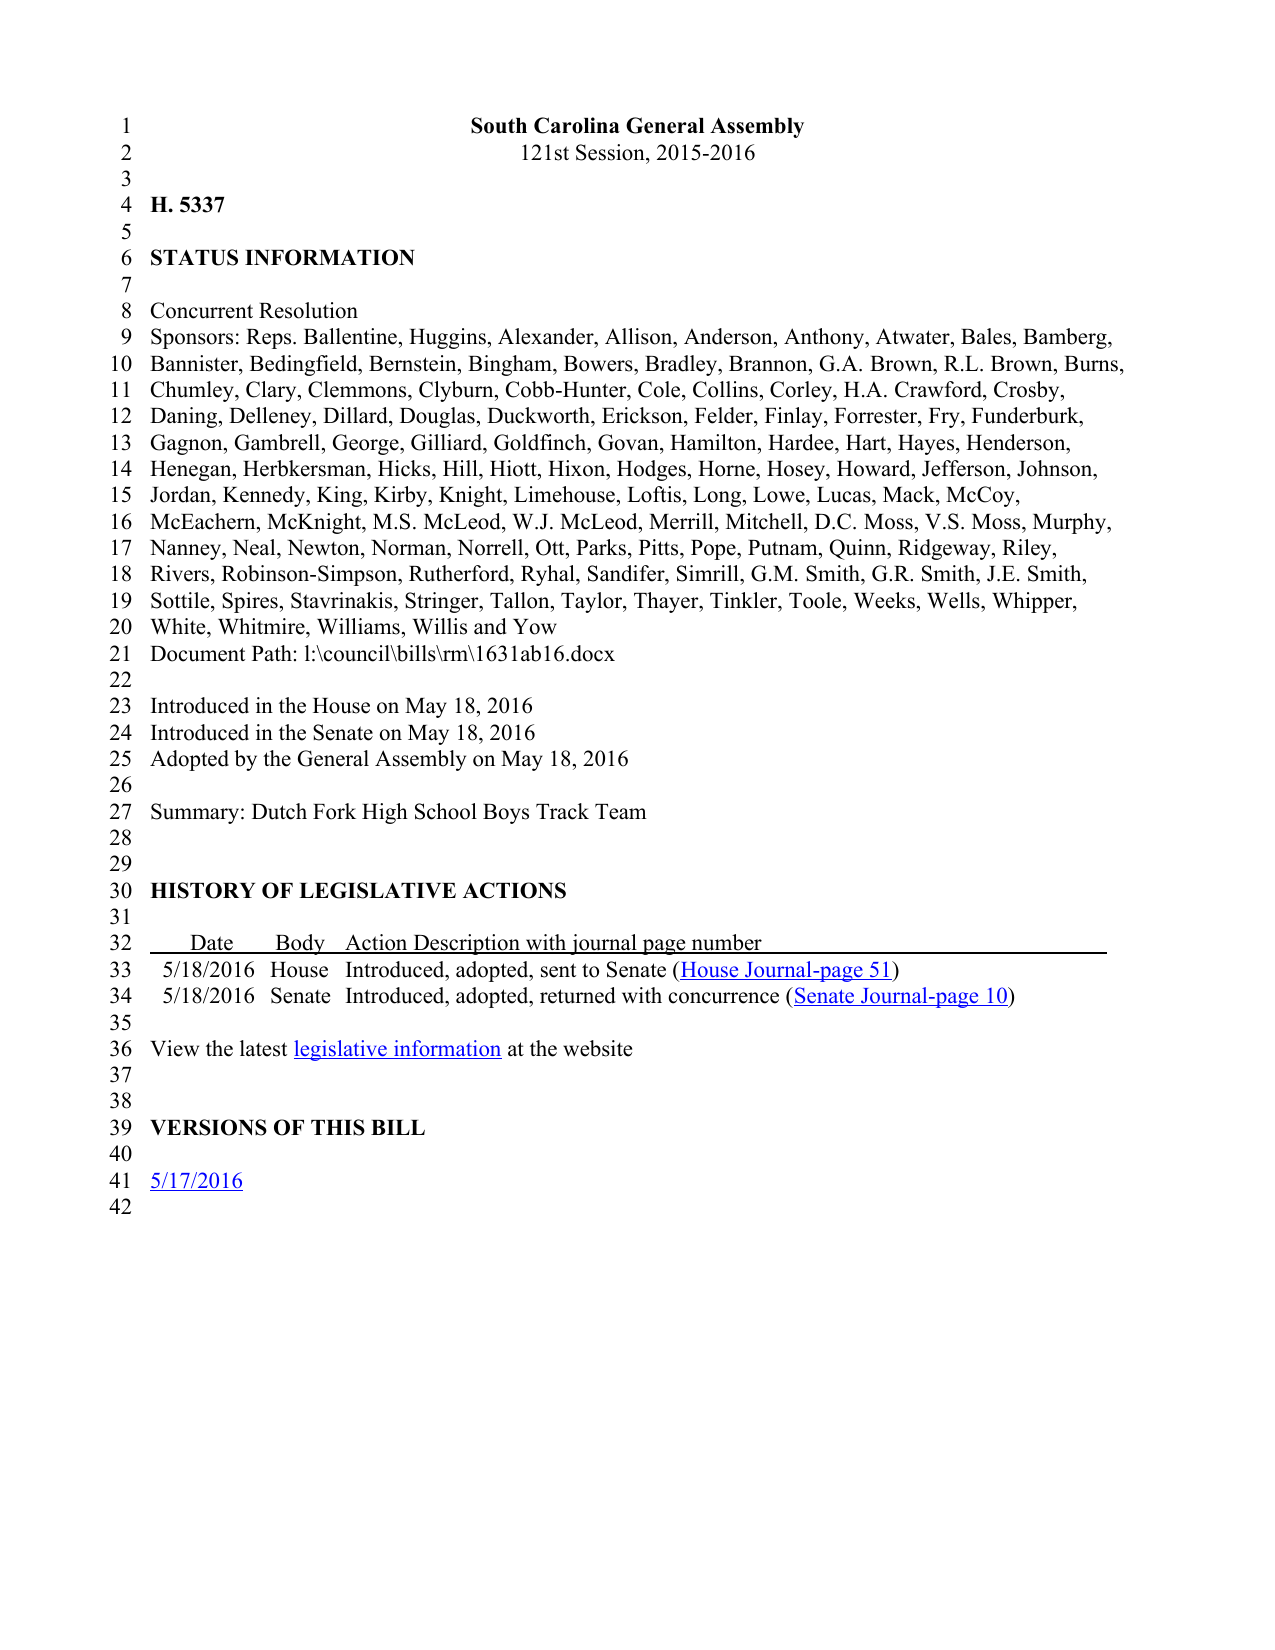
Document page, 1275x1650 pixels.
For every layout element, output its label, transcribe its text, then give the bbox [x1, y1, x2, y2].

text 5/17/2016 [150, 1167, 1125, 1193]
text HISTORY OF LEGISLATIVE ACTIONS [150, 877, 1125, 903]
text Document Path: l:\council\bills\rm\1631ab16.docx [150, 639, 1125, 666]
text Concurrent Resolution [150, 297, 1125, 323]
text H. 5337 [150, 192, 1125, 218]
text Date Body Action Description with journal page number [150, 929, 1125, 956]
text South Carolina General Assembly [150, 112, 1125, 139]
text VERSIONS OF THIS BILL [150, 1114, 1125, 1140]
text 5/18/2016 Senate Introduced, adopted, returned with concurrence (Senate Journal-page 10) [150, 982, 1125, 1008]
text Adopted by the General Assembly on May 18, 2016 [150, 745, 1125, 771]
text View the latest legislative information at the website [150, 1035, 1125, 1061]
text Introduced in the Senate on May 18, 2016 [150, 719, 1125, 745]
text STATUS INFORMATION [150, 244, 1125, 271]
text Introduced in the House on May 18, 2016 [150, 692, 1125, 719]
text 121st Session, 2015-2016 [150, 139, 1125, 165]
text Sponsors: Reps. Ballentine, Huggins, Alexander, Allison, Anderson, Anthony, Atwater, Bales, Bamberg, Bannister, Bedingfield, Bernstein, Bingham, Bowers, Bradley, Brannon, G.A. Brown, R.L. Brown, Burns, Chumley, Clary, Clemmons, Clyburn, Cobb-Hunter, Cole, Collins, Corley, H.A. Crawford, Crosby, Daning, Delleney, Dillard, Douglas, Duckworth, Erickson, Felder, Finlay, Forrester, Fry, Funderburk, Gagnon, Gambrell, George, Gilliard, Goldfinch, Govan, Hamilton, Hardee, Hart, Hayes, Henderson, Henegan, Herbkersman, Hicks, Hill, Hiott, Hixon, Hodges, Horne, Hosey, Howard, Jefferson, Johnson, Jordan, Kennedy, King, Kirby, Knight, Limehouse, Loftis, Long, Lowe, Lucas, Mack, McCoy, McEachern, McKnight, M.S. McLeod, W.J. McLeod, Merrill, Mitchell, D.C. Moss, V.S. Moss, Murphy, Nanney, Neal, Newton, Norman, Norrell, Ott, Parks, Pitts, Pope, Putnam, Quinn, Ridgeway, Riley, Rivers, Robinson-Simpson, Rutherford, Ryhal, Sandifer, Simrill, G.M. Smith, G.R. Smith, J.E. Smith, Sottile, Spires, Stavrinakis, Stringer, Tallon, Taylor, Thayer, Tinkler, Toole, Weeks, Wells, Whipper, White, Whitmire, Williams, Willis and Yow [150, 323, 1125, 639]
text Summary: Dutch Fork High School Boys Track Team [150, 798, 1125, 824]
text 5/18/2016 House Introduced, adopted, sent to Senate (House Journal-page 51) [150, 956, 1125, 982]
